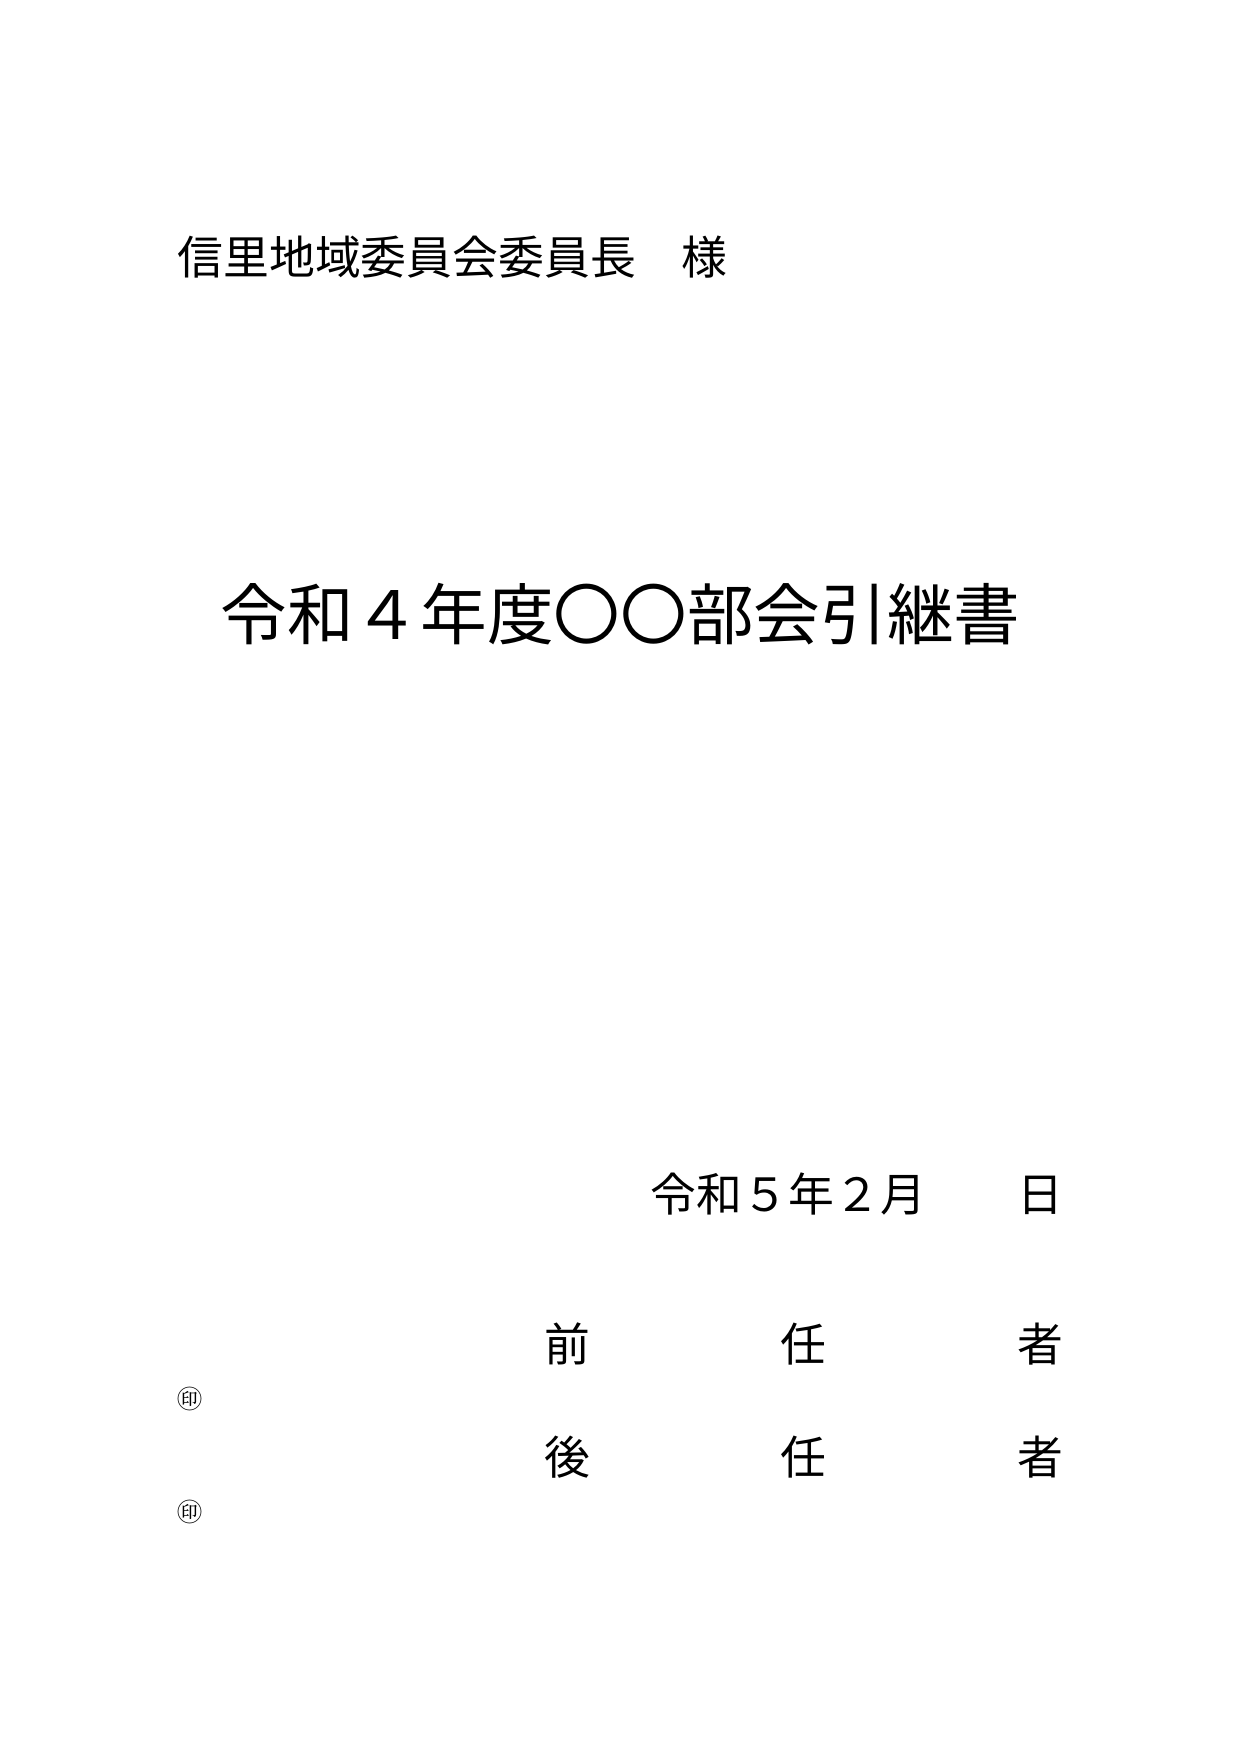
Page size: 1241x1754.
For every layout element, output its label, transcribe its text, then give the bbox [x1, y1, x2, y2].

text 令和５年２月 日 [177, 1154, 1063, 1229]
text 前任者 ㊞ [177, 1304, 1063, 1417]
text 令和４年度〇〇部会引継書 [177, 554, 1063, 667]
text 後任者 ㊞ [177, 1417, 1063, 1529]
text 信里地域委員会委員長 様 [177, 217, 1063, 292]
